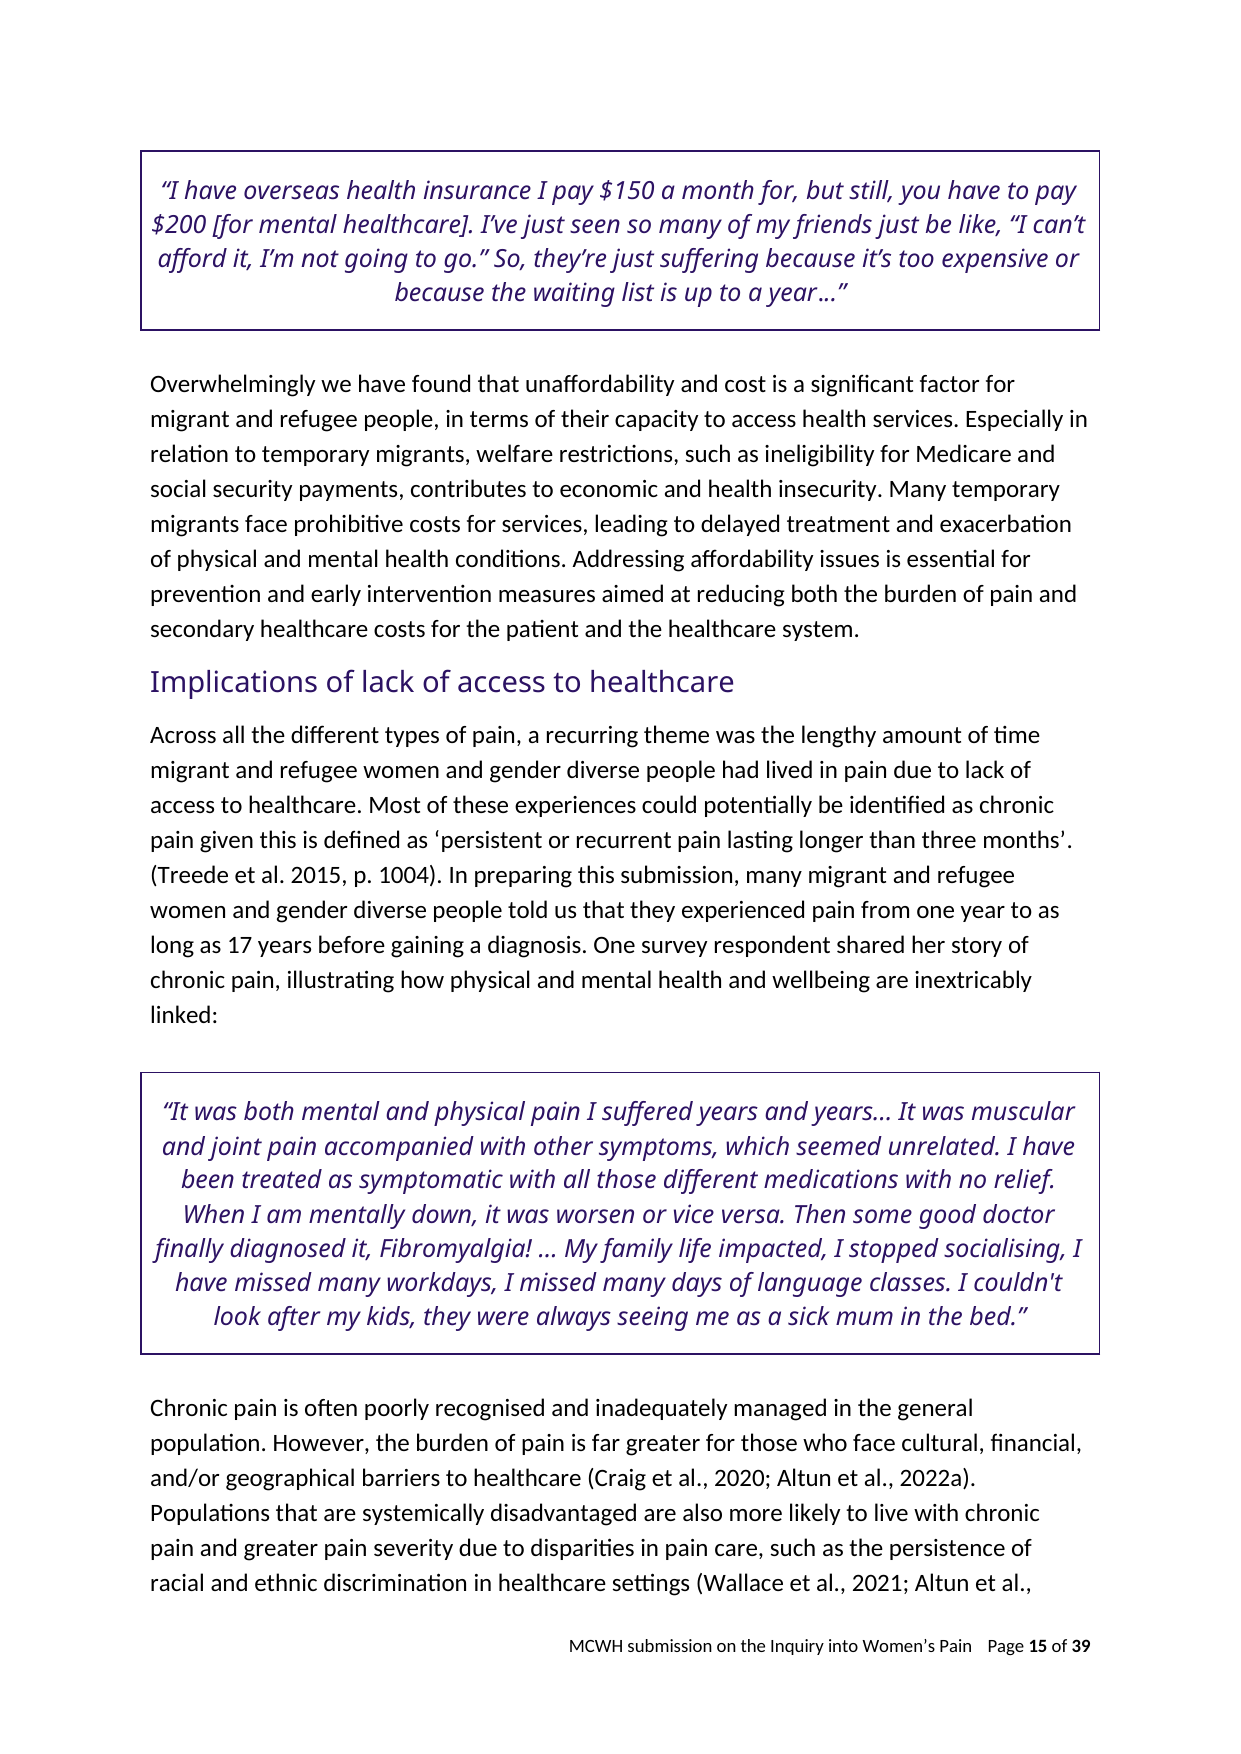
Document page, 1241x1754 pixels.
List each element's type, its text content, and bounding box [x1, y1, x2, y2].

list Across all the different types of pain, a recurring theme was the lengthy amount of time migrant and refugee women and gender diverse people had lived in pain due to lack of access to healthcare. Most of these experiences could potentially be identified as chronic pain given this is defined as ‘persistent or recurrent pain lasting longer than three months’. (Treede et al. 2015, p. 1004). In preparing this submission, many migrant and refugee women and gender diverse people told us that they experienced pain from one year to as long as 17 years before gaining a diagnosis. One survey respondent shared her story of chronic pain, illustrating how physical and mental health and wellbeing are inextricably linked: [150, 719, 1090, 1030]
text “It was both mental and physical pain I suffered years and years... It was muscular and joint pain accompanied with other symptoms, which seemed unrelated. I have been treated as symptomatic with all those different medications with no relief. When I am mentally down, it was worsen or vice versa. Then some good doctor finally diagnosed it, Fibromyalgia! … My family life impacted, I stopped socialising, I have missed many workdays, I missed many days of language classes. I couldn't look after my kids, they were always seeing me as a sick mum in the bed.” [142, 1073, 1099, 1353]
subtitle Implications of lack of access to healthcare [150, 661, 1090, 701]
text Overwhelmingly we have found that unaffordability and cost is a significant factor for migrant and refugee people, in terms of their capacity to access health services. Especially in relation to temporary migrants, welfare restrictions, such as ineligibility for Medicare and social security payments, contributes to economic and health insecurity. Many temporary migrants face prohibitive costs for services, leading to delayed treatment and exacerbation of physical and mental health conditions. Addressing affordability issues is essential for prevention and early intervention measures aimed at reducing both the burden of pain and secondary healthcare costs for the patient and the healthcare system. [150, 368, 1090, 644]
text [150, 1392, 1090, 1598]
text “I have overseas health insurance I pay $150 a month for, but still, you have to pay $200 [for mental healthcare]. I’ve just seen so many of my friends just be like, “I can’t afford it, I’m not going to go.” So, they’re just suffering because it’s too expensive or because the waiting list is up to a year...” [142, 152, 1099, 329]
